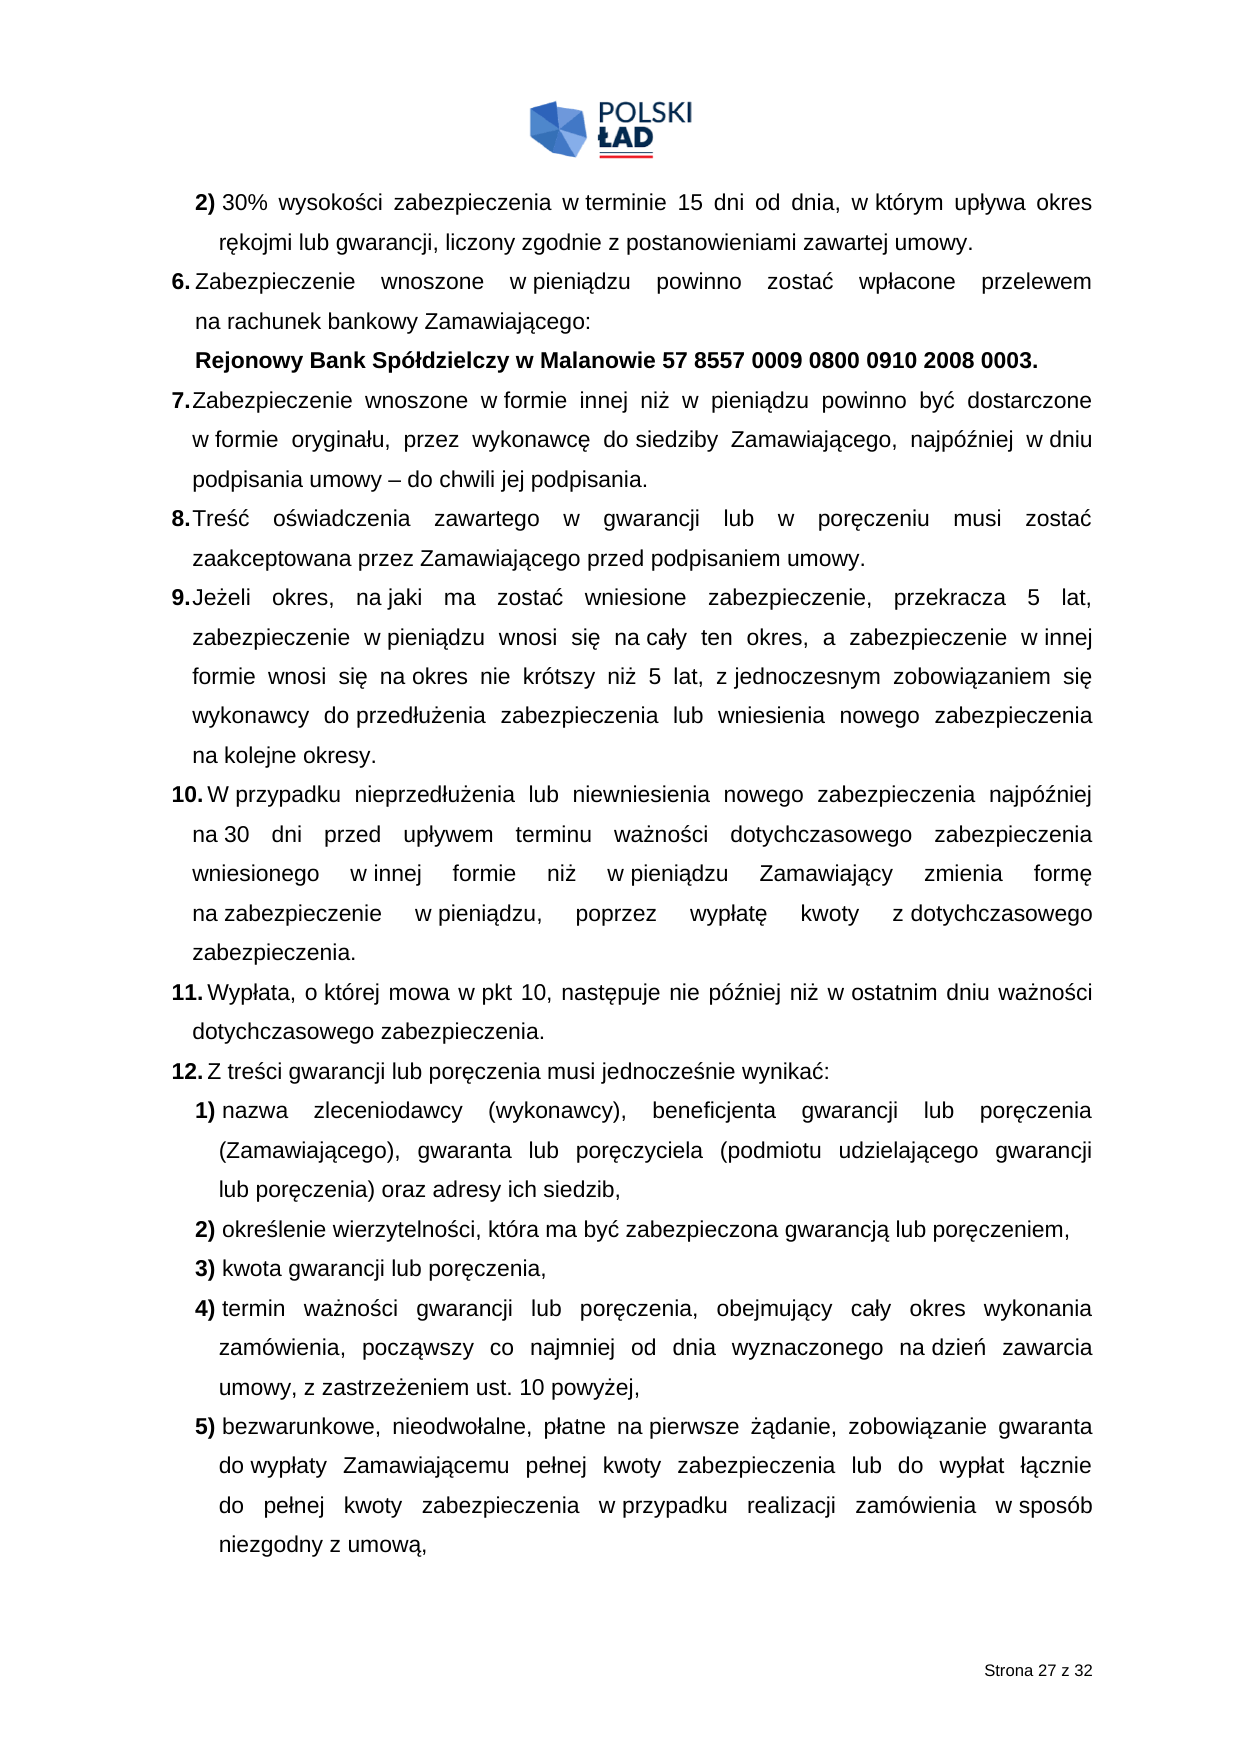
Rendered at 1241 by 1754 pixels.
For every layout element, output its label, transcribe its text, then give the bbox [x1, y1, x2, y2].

text Rejonowy Bank Spółdzielczy w Malanowie 57 8557 0009 0800 0910 2008 0003. [195, 347, 1092, 373]
list Zabezpieczenie wnoszone w formie innej niż w pieniądzu powinno być dostarczone w formie oryginału, przez wykonawcę do siedziby Zamawiającego, najpóźniej w dniu podpisania umowy – do chwili jej podpisania. [171, 387, 1092, 492]
list Jeżeli okres, na jaki ma zostać wniesione zabezpieczenie, przekracza 5 lat, zabezpieczenie w pieniądzu wnosi się na cały ten okres, a zabezpieczenie w innej formie wnosi się na okres nie krótszy niż 5 lat, z jednoczesnym zobowiązaniem się wykonawcy do przedłużenia zabezpieczenia lub wniesienia nowego zabezpieczenia na kolejne okresy. [171, 584, 1092, 768]
list określenie wierzytelności, która ma być zabezpieczona gwarancją lub poręczeniem, [195, 1216, 1092, 1242]
picture [518, 73, 723, 190]
list W przypadku nieprzedłużenia lub niewniesienia nowego zabezpieczenia najpóźniej na 30 dni przed upływem terminu ważności dotychczasowego zabezpieczenia wniesionego w innej formie niż w pieniądzu Zamawiający zmienia formę na zabezpieczenie w pieniądzu, poprzez wypłatę kwoty z dotychczasowego zabezpieczenia. [171, 781, 1092, 966]
list Treść oświadczenia zawartego w gwarancji lub w poręczeniu musi zostać zaakceptowana przez Zamawiającego przed podpisaniem umowy. [171, 505, 1092, 571]
list 30% wysokości zabezpieczenia w terminie 15 dni od dnia, w którym upływa okres rękojmi lub gwarancji, liczony zgodnie z postanowieniami zawartej umowy. [195, 189, 1092, 255]
list Wypłata, o której mowa w pkt 10, następuje nie później niż w ostatnim dniu ważności dotychczasowego zabezpieczenia. [171, 979, 1092, 1044]
list bezwarunkowe, nieodwołalne, płatne na pierwsze żądanie, zobowiązanie gwaranta do wypłaty Zamawiającemu pełnej kwoty zabezpieczenia lub do wypłat łącznie do pełnej kwoty zabezpieczenia w przypadku realizacji zamówienia w sposób niezgodny z umową, [195, 1413, 1092, 1558]
list Zabezpieczenie wnoszone w pieniądzu powinno zostać wpłacone przelewem na rachunek bankowy Zamawiającego: [171, 268, 1092, 334]
list kwota gwarancji lub poręczenia, [195, 1255, 1092, 1281]
list nazwa zleceniodawcy (wykonawcy), beneficjenta gwarancji lub poręczenia (Zamawiającego), gwaranta lub poręczyciela (podmiotu udzielającego gwarancji lub poręczenia) oraz adresy ich siedzib, [195, 1097, 1092, 1202]
list Z treści gwarancji lub poręczenia musi jednocześnie wynikać: [171, 1058, 1092, 1084]
list termin ważności gwarancji lub poręczenia, obejmujący cały okres wykonania zamówienia, począwszy co najmniej od dnia wyznaczonego na dzień zawarcia umowy, z zastrzeżeniem ust. 10 powyżej, [195, 1294, 1092, 1400]
